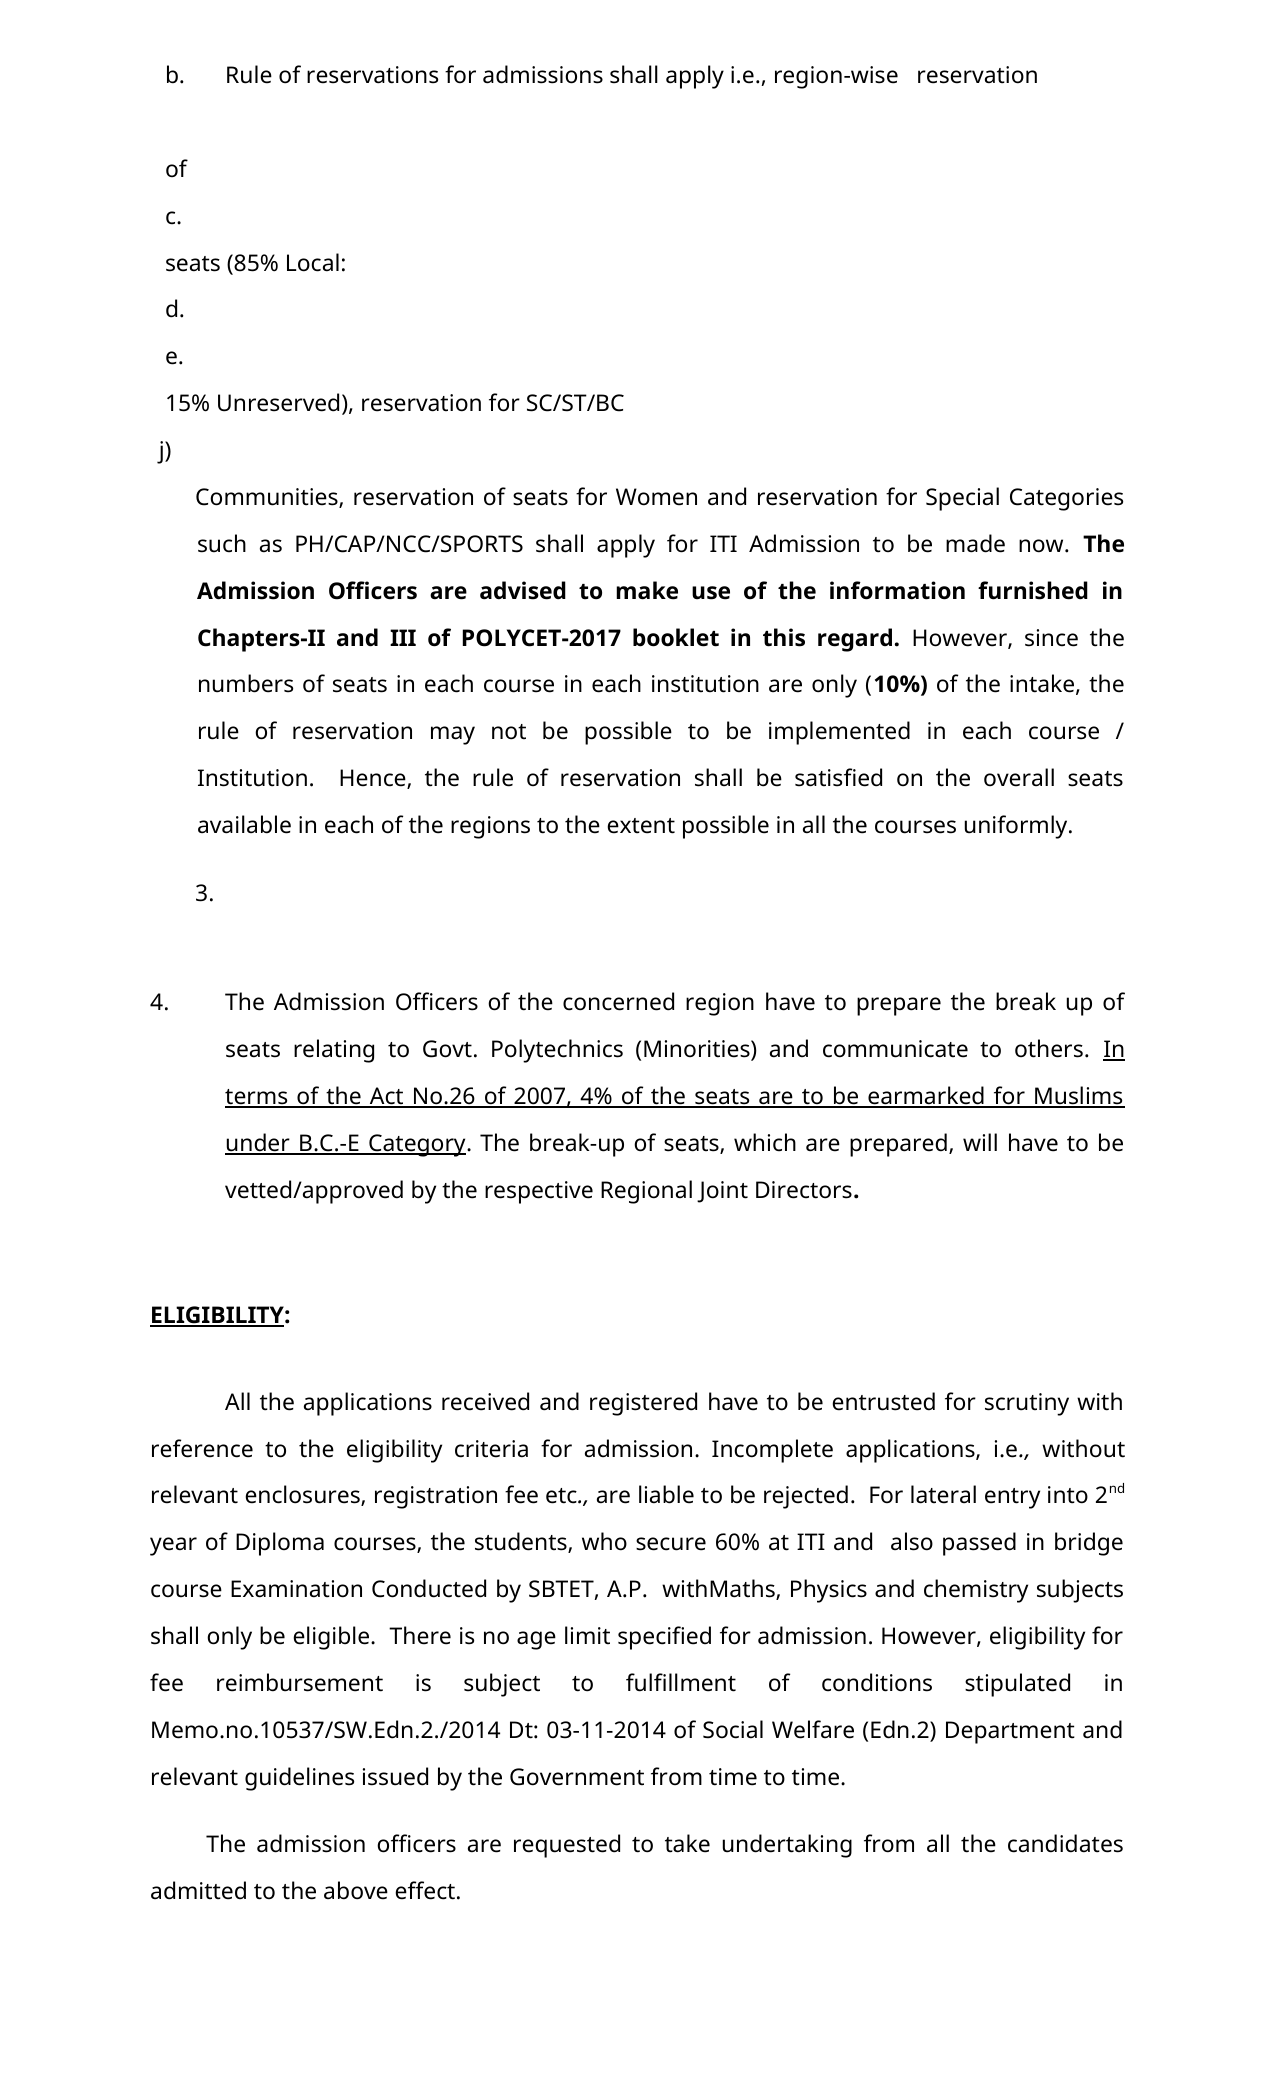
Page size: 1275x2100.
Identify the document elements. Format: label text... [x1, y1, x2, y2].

text The admission officers are requested to take undertaking from all the candidates admitted to the above effect. [150, 1828, 1125, 1907]
text Communities, reservation of seats for Women and reservation for Special Categories such as PH/CAP/NCC/SPORTS shall apply for ITI Admission to be made now. The Admission Officers are advised to make use of the information furnished in Chapters-II and III of POLYCET-2017 booklet in this regard. However, since the numbers of seats in each course in each institution are only (10%) of the intake, the rule of reservation may not be possible to be implemented in each course / Institution. Hence, the rule of reservation shall be satisfied on the overall seats available in each of the regions to the extent possible in all the courses uniformly. [195, 481, 1125, 840]
text seats (85% Local: [165, 247, 1125, 278]
text All the applications received and registered have to be entrusted for scrutiny with reference to the eligibility criteria for admission. Incomplete applications, i.e., without relevant enclosures, registration fee etc., are liable to be rejected. For lateral entry into 2nd year of Diploma courses, the students, who secure 60% at ITI and also passed in bridge course Examination Conducted by SBTET, A.P. withMaths, Physics and chemistry subjects shall only be eligible. There is no age limit specified for admission. However, eligibility for fee reimbursement is subject to fulfillment of conditions stipulated in Memo.no.10537/SW.Edn.2./2014 Dt: 03-11-2014 of Social Welfare (Edn.2) Department and relevant guidelines issued by the Government from time to time. [150, 1386, 1125, 1792]
text 15% Unreserved), reservation for SC/ST/BC [165, 387, 1125, 418]
text of [165, 153, 1125, 184]
list The Admission Officers of the concerned region have to prepare the break up of seats relating to Govt. Polytechnics (Minorities) and communicate to others. In terms of the Act No.26 of 2007, 4% of the seats are to be earmarked for Muslims under B.C.-E Category. The break-up of seats, which are prepared, will have to be vetted/approved by the respective Regional Joint Directors. [150, 986, 1125, 1205]
list Rule of reservations for admissions shall apply i.e., region-wise reservation [165, 59, 1125, 90]
text ELIGIBILITY: [150, 1299, 1125, 1330]
